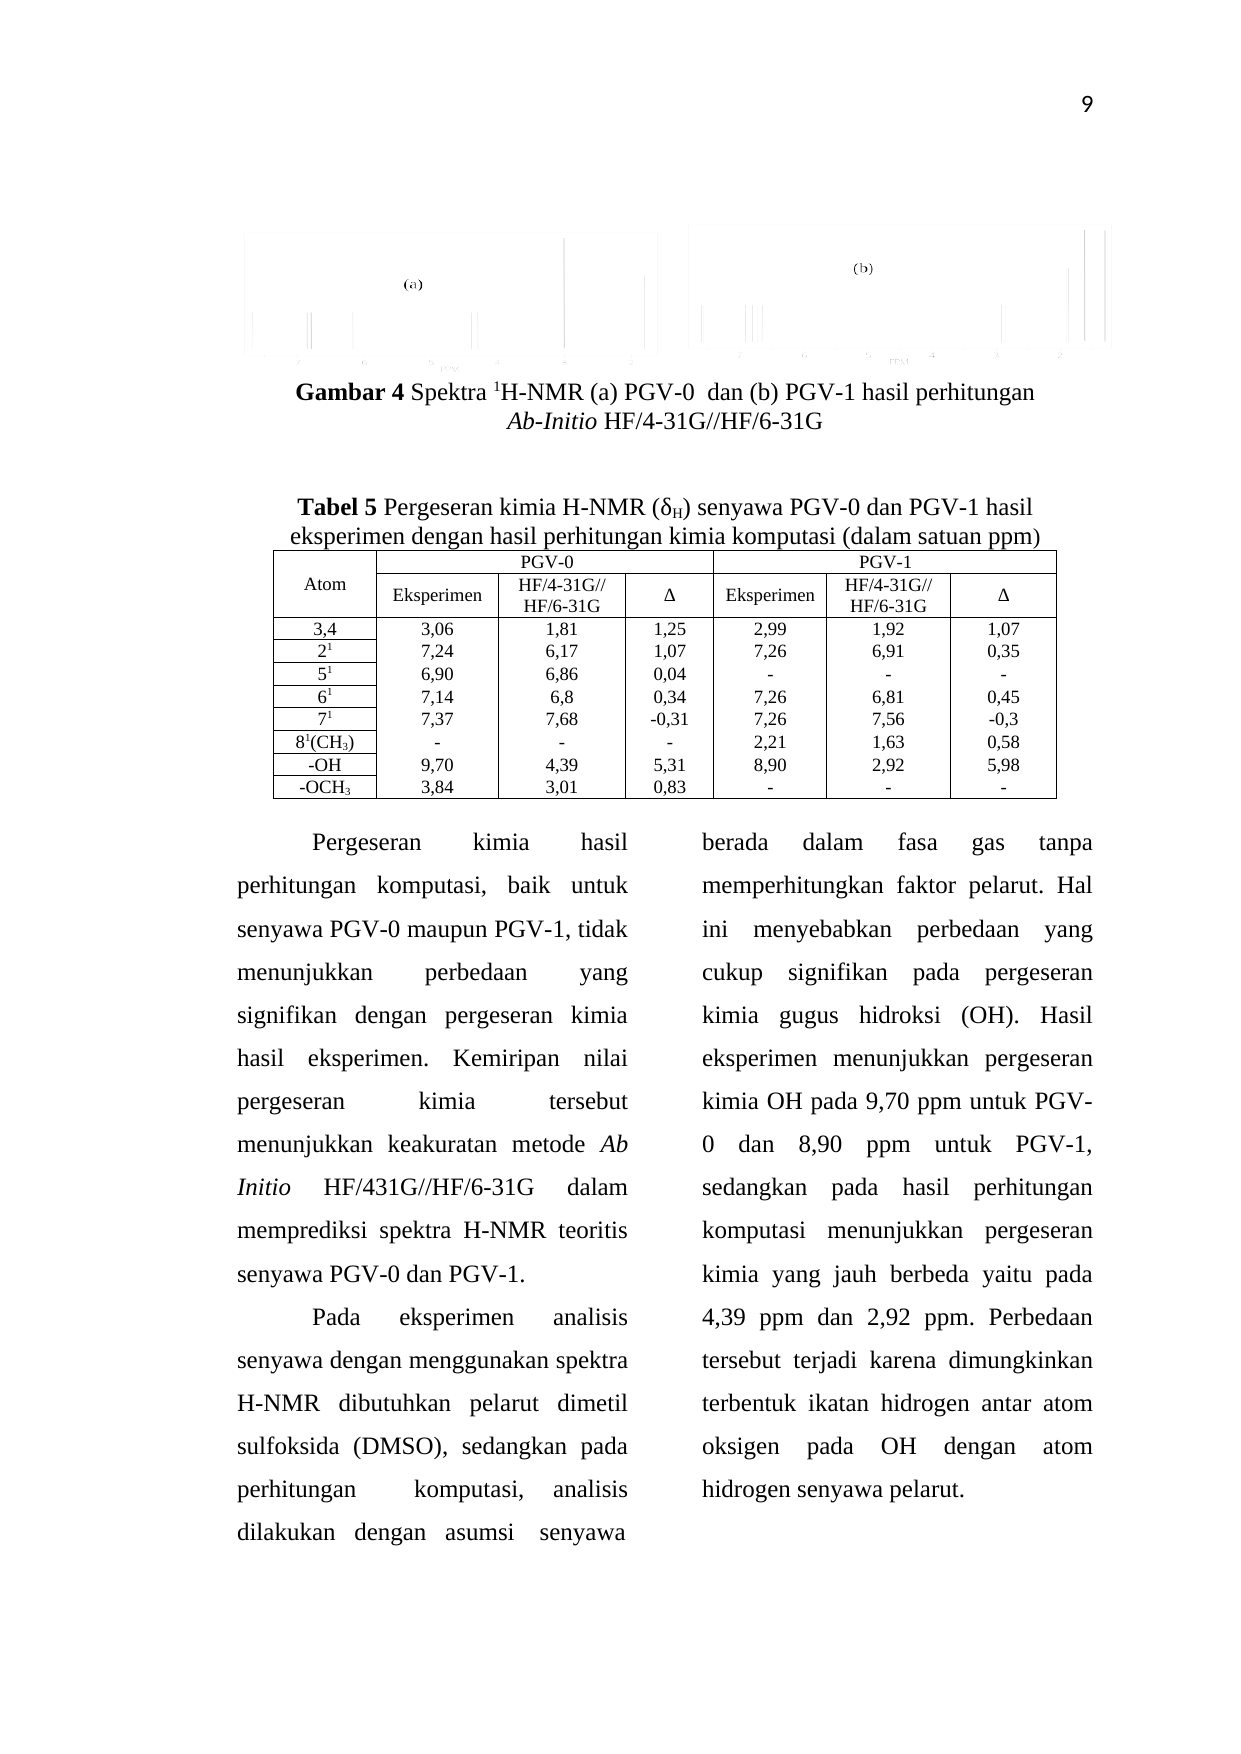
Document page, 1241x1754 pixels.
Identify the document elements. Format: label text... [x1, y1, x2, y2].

table_cell 9,70 [377, 753, 498, 775]
table_cell 1,92 [827, 618, 950, 639]
table_cell 2,99 [714, 618, 826, 639]
table_cell 6,91 [827, 639, 950, 662]
table_cell 1,63 [827, 730, 950, 752]
table_cell -0,3 [951, 707, 1056, 730]
table_cell -OH [274, 754, 376, 775]
table_cell 1,07 [951, 618, 1056, 639]
table_cell 81(CH3) [274, 731, 376, 752]
table_cell 1,07 [626, 639, 713, 662]
table_cell HF/4-31G// HF/6-31G [827, 574, 950, 617]
table_cell -OCH3 [274, 776, 376, 798]
table_cell 7,26 [714, 685, 826, 707]
table_cell 7,26 [714, 639, 826, 662]
table_cell 21 [274, 640, 376, 662]
table_cell 6,81 [827, 685, 950, 707]
text Ab-Initio HF/4-31G//HF/6-31G [237, 406, 1093, 435]
table_cell 7,26 [714, 707, 826, 730]
table_cell 5,31 [626, 753, 713, 775]
text Gambar 4 Spektra 1H-NMR (a) PGV-0 dan (b) PGV-1 hasil perhitungan [237, 377, 1093, 406]
table_header PGV-0 [377, 551, 713, 573]
table_cell - [377, 730, 498, 752]
table_cell 7,56 [827, 707, 950, 730]
table_cell 7,68 [499, 707, 625, 730]
table_cell - [827, 662, 950, 684]
table_cell 1,81 [499, 618, 625, 639]
table_cell 6,8 [499, 685, 625, 707]
table_cell -0,31 [626, 707, 713, 730]
table_cell 51 [274, 663, 376, 684]
table_cell 61 [274, 686, 376, 707]
table_cell - [626, 730, 713, 752]
table_cell 4,39 [499, 753, 625, 775]
table_cell - [951, 662, 1056, 684]
table_cell 6,17 [499, 639, 625, 662]
table_cell 0,58 [951, 730, 1056, 752]
table_cell - [827, 775, 950, 798]
table_header PGV-1 [714, 551, 1056, 573]
table_cell Eksperimen [377, 574, 498, 617]
table_cell ∆ [626, 574, 713, 617]
text Tabel 5 Pergeseran kimia H-NMR (δH) senyawa PGV-0 dan PGV-1 hasil eksperimen dengan hasil perhitungan kimia komputasi (dalam satuan ppm) [237, 492, 1093, 550]
table_cell 3,01 [499, 775, 625, 798]
table_cell 3,84 [377, 775, 498, 798]
table_header Atom [274, 551, 376, 617]
table_cell 7,14 [377, 685, 498, 707]
text Pada eksperimen analisis senyawa dengan menggunakan spektra H-NMR dibutuhkan pelarut dimetil sulfoksida (DMSO), sedangkan pada perhitungan komputasi, analisis dilakukan dengan asumsi senyawa [237, 1302, 628, 1546]
table_cell 1,25 [626, 618, 713, 639]
table_cell 0,04 [626, 662, 713, 684]
table_cell - [951, 775, 1056, 798]
table_cell 7,24 [377, 639, 498, 662]
table_cell 6,86 [499, 662, 625, 684]
table_cell - [499, 730, 625, 752]
table_cell 8,90 [714, 753, 826, 775]
text berada dalam fasa gas tanpa memperhitungkan faktor pelarut. Hal ini menyebabkan perbedaan yang cukup signifikan pada pergeseran kimia gugus hidroksi (OH). Hasil eksperimen menunjukkan pergeseran kimia OH pada 9,70 ppm untuk PGV-0 dan 8,90 ppm untuk PGV-1, sedangkan pada hasil perhitungan komputasi menunjukkan pergeseran kimia yang jauh berbeda yaitu pada 4,39 ppm dan 2,92 ppm. Perbedaan tersebut terjadi karena dimungkinkan terbentuk ikatan hidrogen antar atom oksigen pada OH dengan atom hidrogen senyawa pelarut. [702, 827, 1093, 1503]
table_cell 3,06 [377, 618, 498, 639]
text Pergeseran kimia hasil perhitungan komputasi, baik untuk senyawa PGV-0 maupun PGV-1, tidak menunjukkan perbedaan yang signifikan dengan pergeseran kimia hasil eksperimen. Kemiripan nilai pergeseran kimia tersebut menunjukkan keakuratan metode Ab Initio HF/431G//HF/6-31G dalam memprediksi spektra H-NMR teoritis senyawa PGV-0 dan PGV-1. [237, 827, 628, 1287]
table_cell 71 [274, 708, 376, 730]
table_cell 0,35 [951, 639, 1056, 662]
table_cell 6,90 [377, 662, 498, 684]
table_cell 3,4 [274, 618, 376, 639]
table_cell 2,92 [827, 753, 950, 775]
table_cell 0,83 [626, 775, 713, 798]
table_cell 7,37 [377, 707, 498, 730]
table_cell 2,21 [714, 730, 826, 752]
table_cell Eksperimen [714, 574, 826, 617]
table_cell 0,34 [626, 685, 713, 707]
table_cell - [714, 775, 826, 798]
table_cell 0,45 [951, 685, 1056, 707]
table_cell 5,98 [951, 753, 1056, 775]
table_cell ∆ [951, 574, 1056, 617]
table_cell - [714, 662, 826, 684]
table_cell HF/4-31G// HF/6-31G [499, 574, 625, 617]
